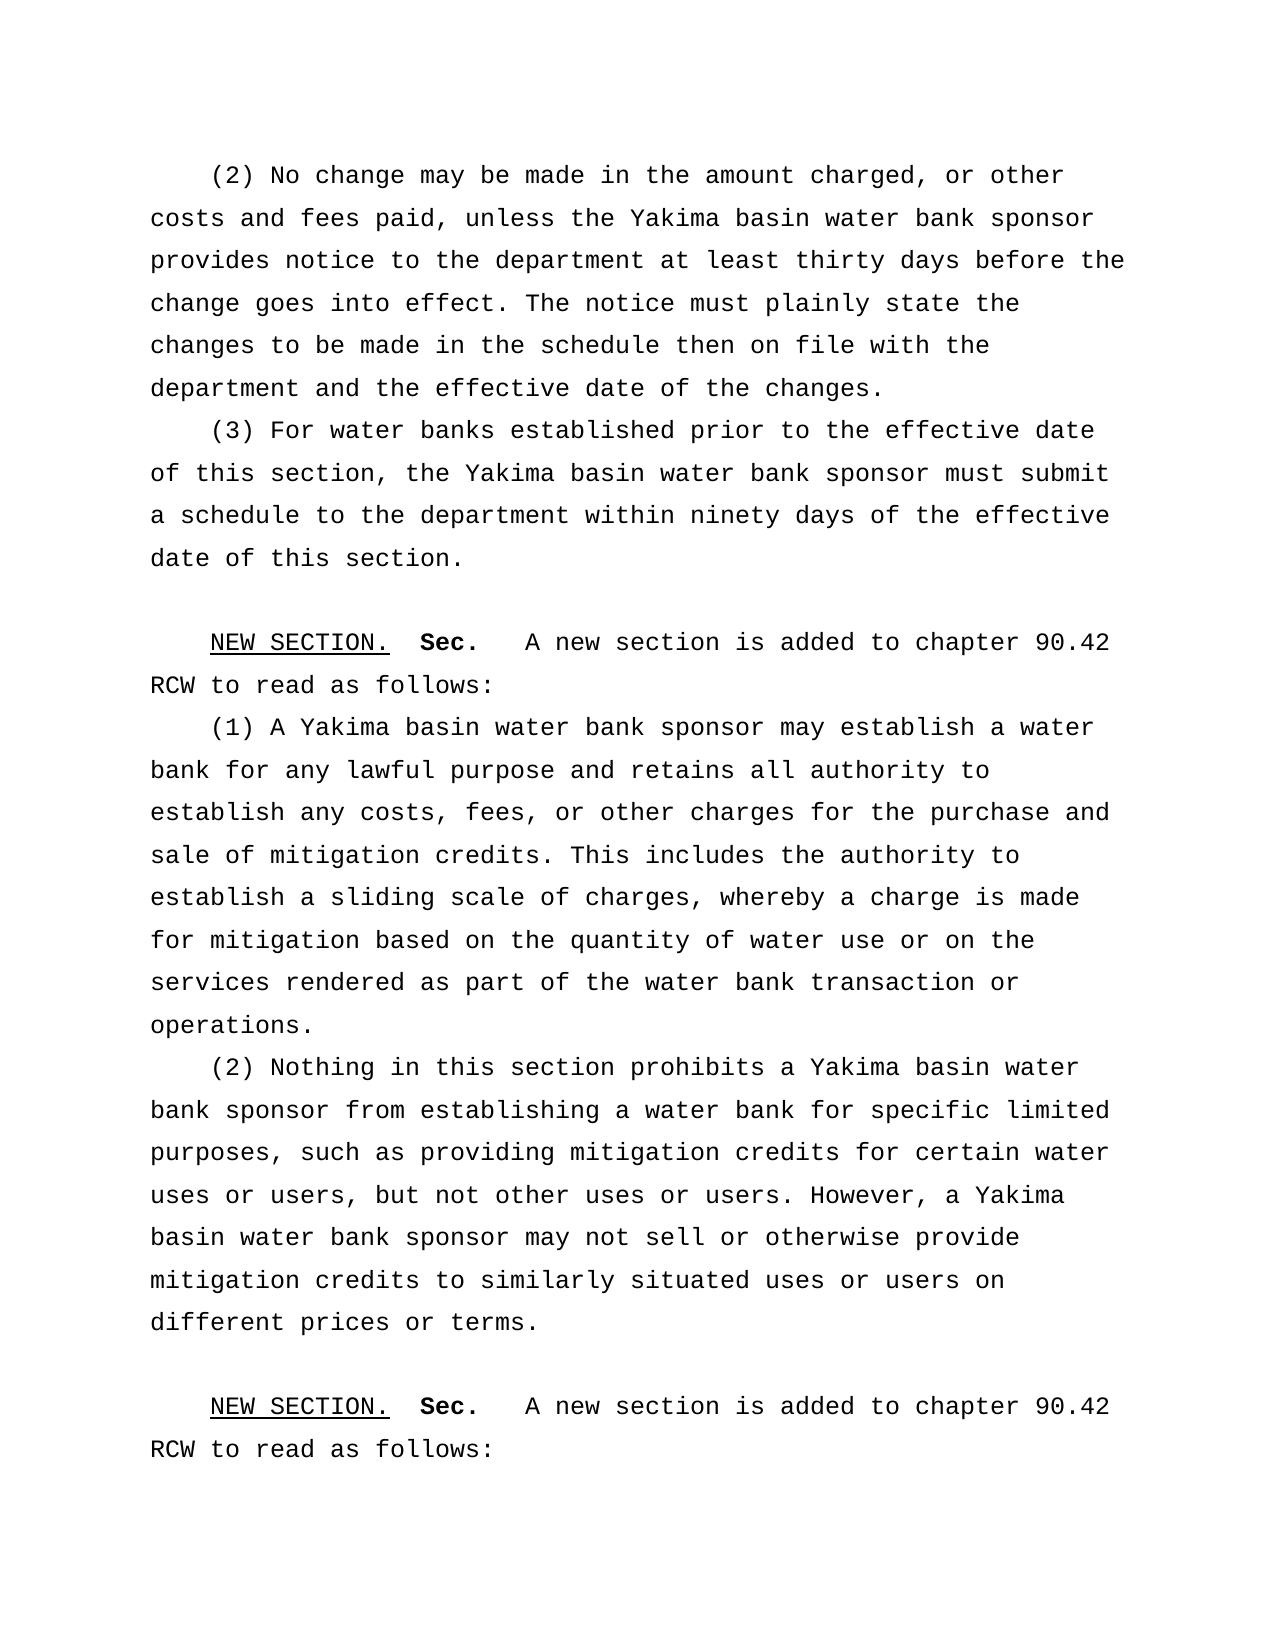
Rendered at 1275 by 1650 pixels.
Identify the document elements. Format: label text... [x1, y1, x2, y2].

text (2) No change may be made in the amount charged, or other costs and fees paid, unless the Yakima basin water bank sponsor provides notice to the department at least thirty days before the change goes into effect. The notice must plainly state the changes to be made in the schedule then on file with the department and the effective date of the changes. [150, 150, 1125, 405]
text (2) Nothing in this section prohibits a Yakima basin water bank sponsor from establishing a water bank for specific limited purposes, such as providing mitigation credits for certain water uses or users, but not other uses or users. However, a Yakima basin water bank sponsor may not sell or otherwise provide mitigation credits to similarly situated uses or users on different prices or terms. [150, 1042, 1125, 1339]
text NEW SECTION. Sec. A new section is added to chapter 90.42 RCW to read as follows: [150, 617, 1125, 702]
text NEW SECTION. Sec. A new section is added to chapter 90.42 RCW to read as follows: [150, 1381, 1125, 1466]
text (3) For water banks established prior to the effective date of this section, the Yakima basin water bank sponsor must submit a schedule to the department within ninety days of the effective date of this section. [150, 405, 1125, 575]
text (1) A Yakima basin water bank sponsor may establish a water bank for any lawful purpose and retains all authority to establish any costs, fees, or other charges for the purchase and sale of mitigation credits. This includes the authority to establish a sliding scale of charges, whereby a charge is made for mitigation based on the quantity of water use or on the services rendered as part of the water bank transaction or operations. [150, 702, 1125, 1042]
